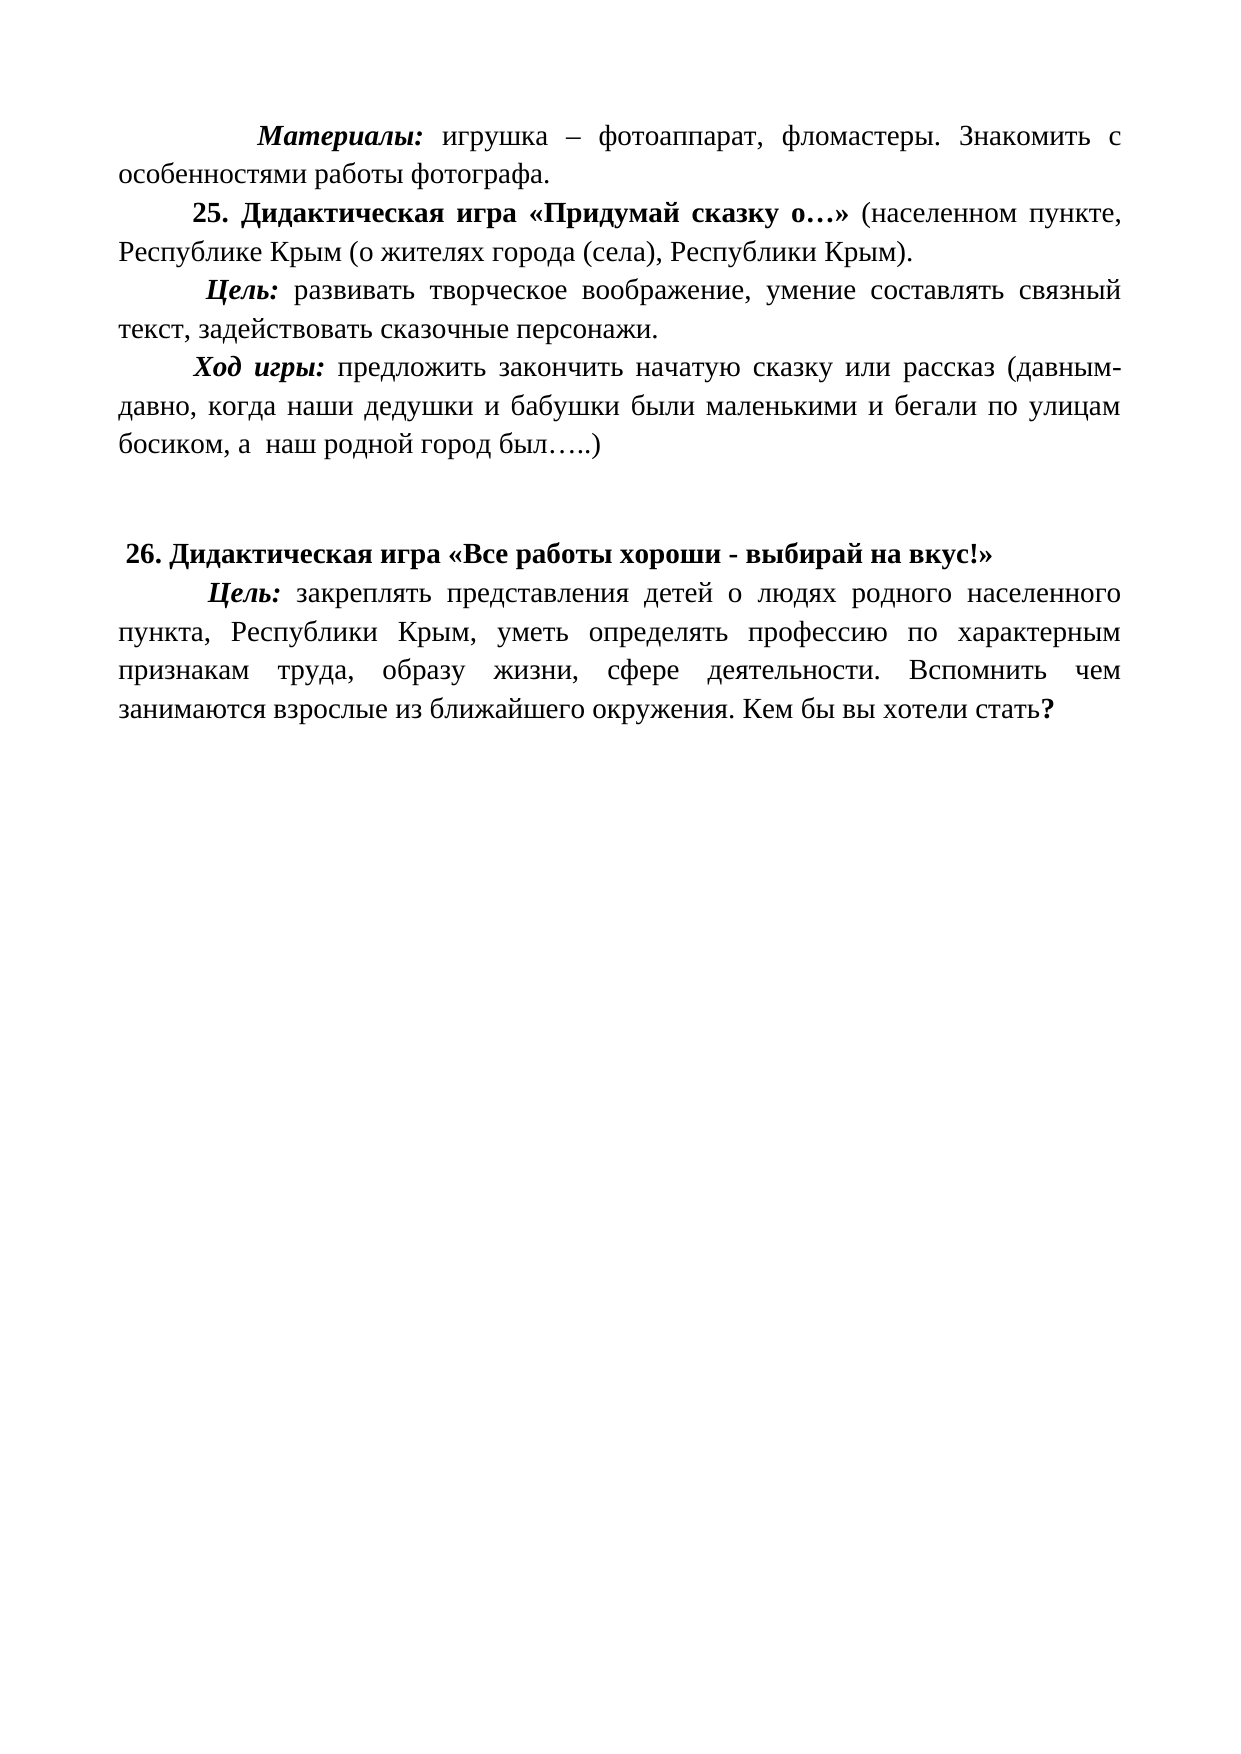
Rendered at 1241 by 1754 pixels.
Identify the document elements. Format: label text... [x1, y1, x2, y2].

text 25. Дидактическая игра «Придумай сказку о…» (населенном пункте, Республике Крым (о жителях города (села), Республики Крым). [118, 195, 1122, 267]
text Цель: закреплять представления детей о людях родного населенного пункта, Республики Крым, уметь определять профессию по характерным признакам труда, образу жизни, сфере деятельности. Вспомнить чем занимаются взрослые из ближайшего окружения. Кем бы вы хотели стать? [118, 575, 1122, 724]
text Ход игры: предложить закончить начатую сказку или рассказ (давным-давно, когда наши дедушки и бабушки были маленькими и бегали по улицам босиком, а наш родной город был…..) [118, 349, 1122, 460]
text Материалы: игрушка – фотоаппарат, фломастеры. Знакомить с особенностями работы фотографа. [118, 118, 1122, 190]
text 26. Дидактическая игра «Все работы хороши - выбирай на вкус!» [118, 537, 1122, 570]
text Цель: развивать творческое воображение, умение составлять связный текст, задействовать сказочные персонажи. [118, 272, 1122, 344]
